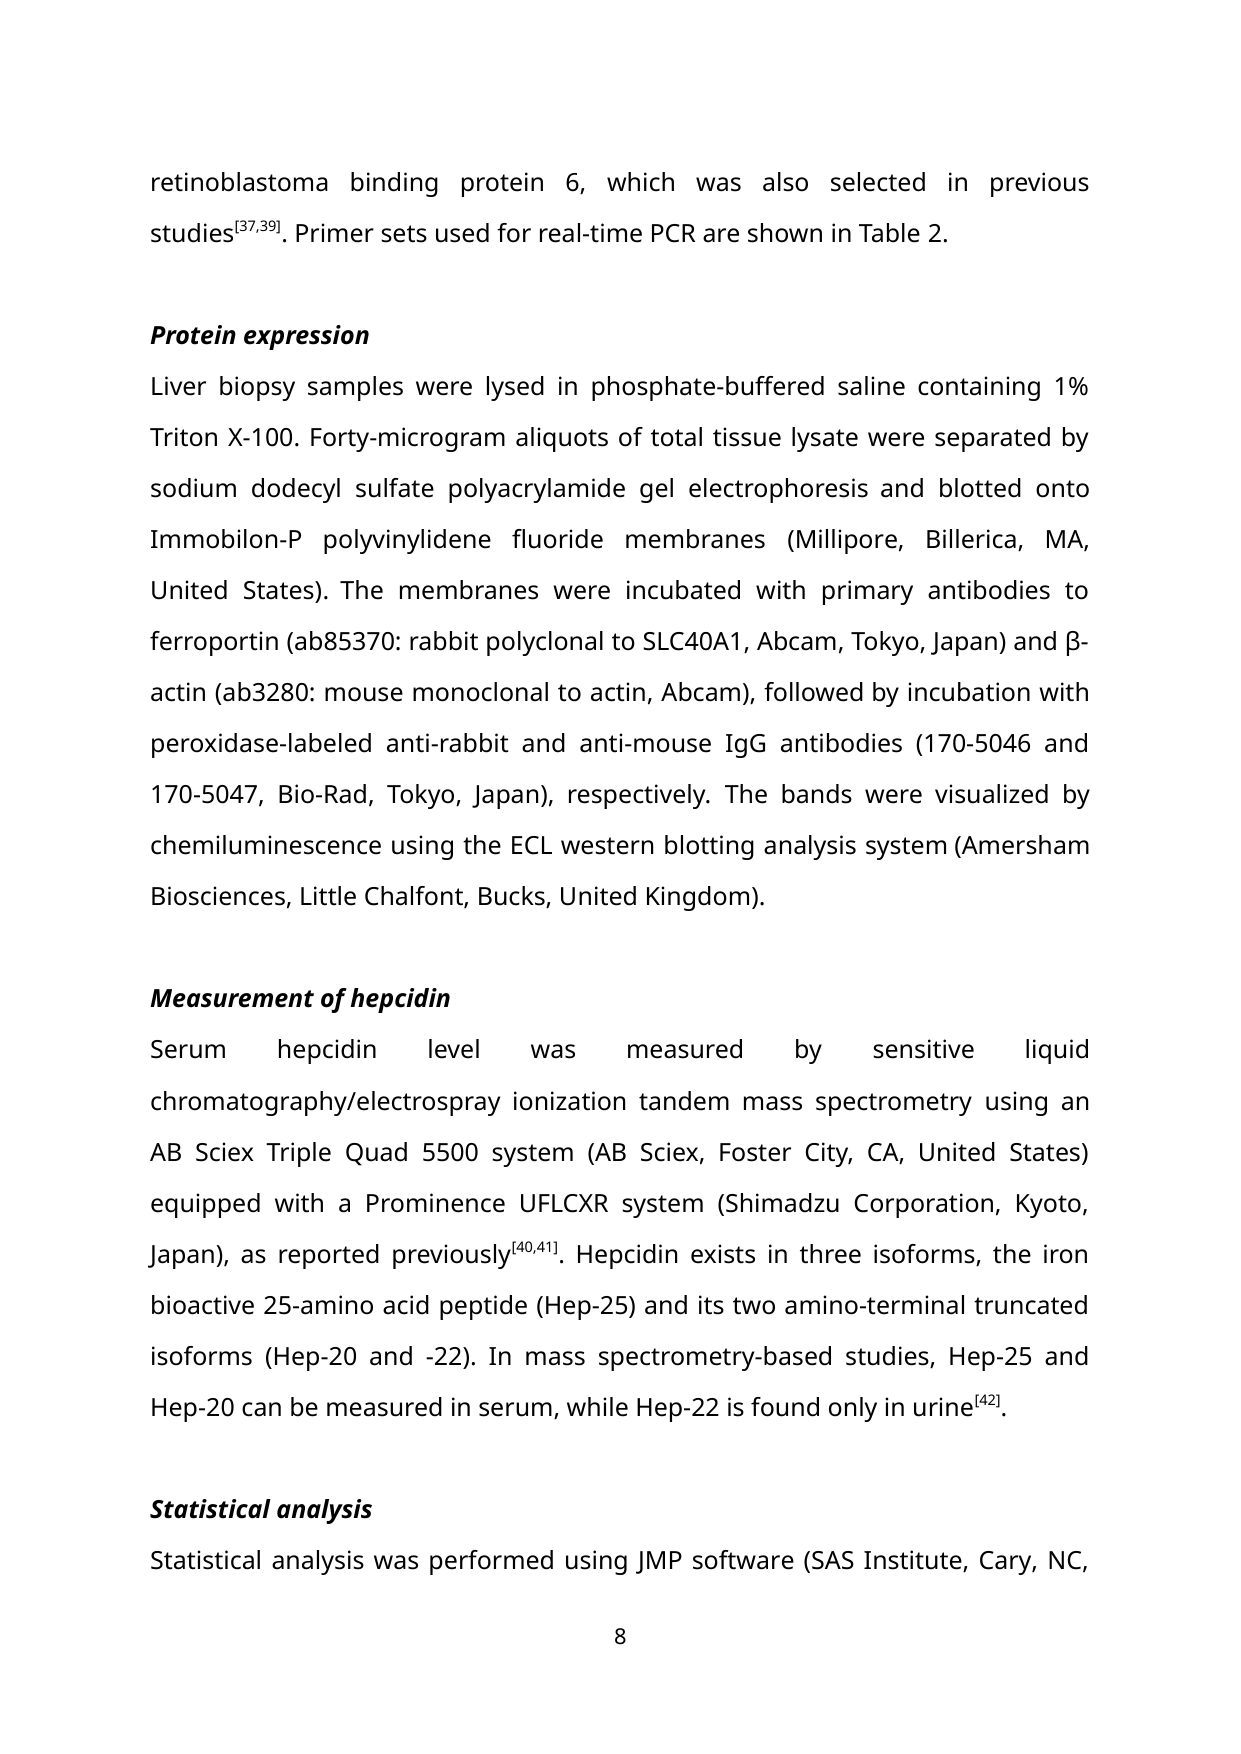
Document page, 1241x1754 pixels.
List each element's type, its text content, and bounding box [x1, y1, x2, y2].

text Measurement of hepcidin [150, 981, 1090, 1015]
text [150, 164, 1090, 249]
text Statistical analysis [150, 1492, 1090, 1526]
text Serum hepcidin level was measured by sensitive liquid chromatography/electrospray ionization tandem mass spectrometry using an AB Sciex Triple Quad 5500 system (AB Sciex, Foster City, CA, United States) equipped with a Prominence UFLCXR system (Shimadzu Corporation, Kyoto, Japan), as reported previously[40,41]. Hepcidin exists in three isoforms, the iron bioactive 25-amino acid peptide (Hep-25) and its two amino-terminal truncated isoforms (Hep-20 and -22). In mass spectrometry-based studies, Hep-25 and Hep-20 can be measured in serum, while Hep-22 is found only in urine[42]. [150, 1032, 1090, 1423]
text Liver biopsy samples were lysed in phosphate-buffered saline containing 1% Triton X-100. Forty-microgram aliquots of total tissue lysate were separated by sodium dodecyl sulfate polyacrylamide gel electrophoresis and blotted onto Immobilon-P polyvinylidene fluoride membranes (Millipore, Billerica, MA, United States). The membranes were incubated with primary antibodies to ferroportin (ab85370: rabbit polyclonal to SLC40A1, Abcam, Tokyo, Japan) and β-actin (ab3280: mouse monoclonal to actin, Abcam), followed by incubation with peroxidase-labeled anti-rabbit and anti-mouse IgG antibodies (170-5046 and 170-5047, Bio-Rad, Tokyo, Japan), respectively. The bands were visualized by chemiluminescence using the ECL western blotting analysis system (Amersham Biosciences, Little Chalfont, Bucks, United Kingdom). [150, 369, 1090, 913]
text Protein expression [150, 318, 1090, 352]
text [150, 1543, 1090, 1577]
